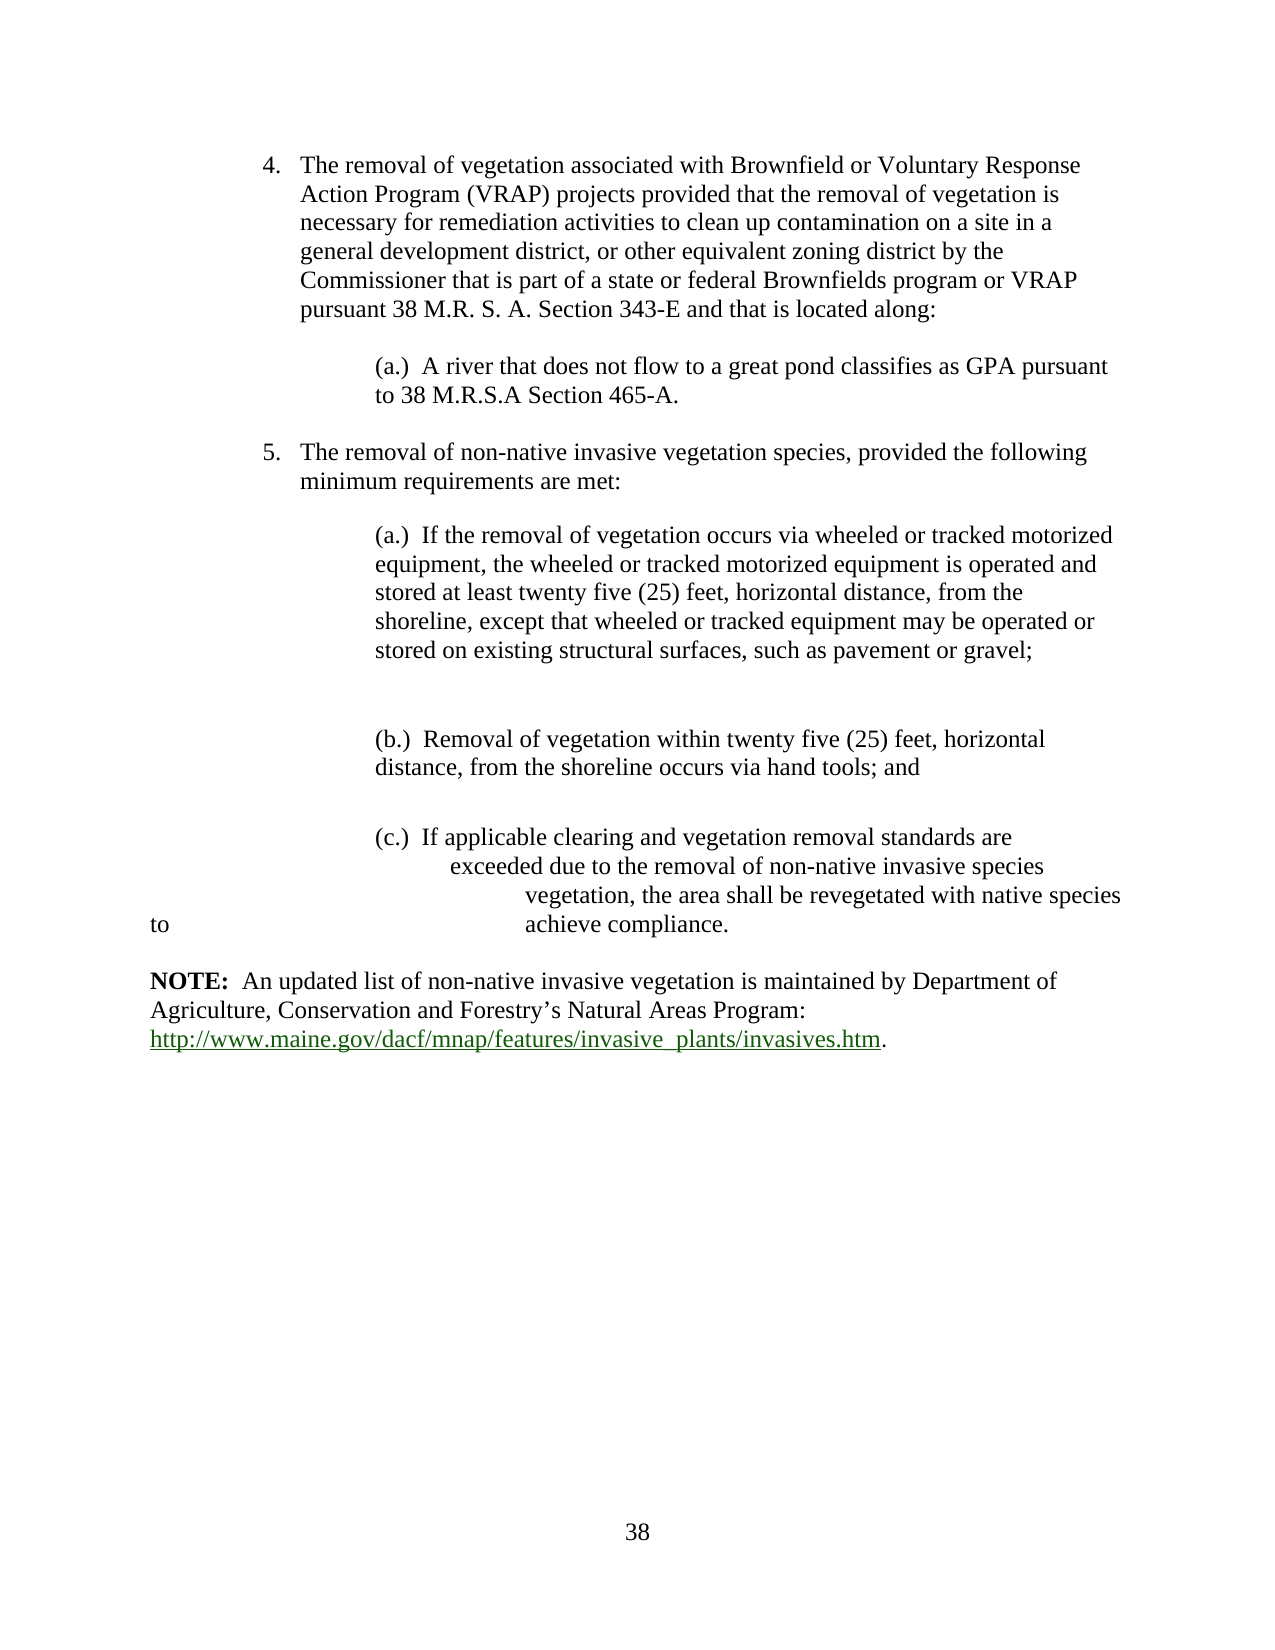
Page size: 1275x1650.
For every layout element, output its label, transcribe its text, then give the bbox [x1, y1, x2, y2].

list (a.) A river that does not flow to a great pond classifies as GPA pursuant to 38 M.R.S.A Section 465-A. [300, 351, 1125, 409]
text (c.) If applicable clearing and vegetation removal standards are exceeded due to the removal of non-native invasive species vegetation, the area shall be revegetated with native species to achieve compliance. [150, 822, 1125, 937]
text NOTE: An updated list of non-native invasive vegetation is maintained by Department of Agriculture, Conservation and Forestry’s Natural Areas Program: http://www.maine.gov/dacf/mnap/features/invasive_plants/invasives.htm. [150, 966, 1125, 1053]
text (b.) Removal of vegetation within twenty five (25) feet, horizontal distance, from the shoreline occurs via hand tools; and [300, 724, 1125, 781]
list The removal of vegetation associated with Brownfield or Voluntary Response Action Program (VRAP) projects provided that the removal of vegetation is necessary for remediation activities to clean up contamination on a site in a general development district, or other equivalent zoning district by the Commissioner that is part of a state or federal Brownfields program or VRAP pursuant 38 M.R. S. A. Section 343-E and that is located along: [262, 150, 1125, 322]
list The removal of non-native invasive vegetation species, provided the following minimum requirements are met: [262, 437, 1125, 495]
text (a.) If the removal of vegetation occurs via wheeled or tracked motorized equipment, the wheeled or tracked motorized equipment is operated and stored at least twenty five (25) feet, horizontal distance, from the shoreline, except that wheeled or tracked equipment may be operated or stored on existing structural surfaces, such as pavement or gravel; [300, 520, 1125, 664]
